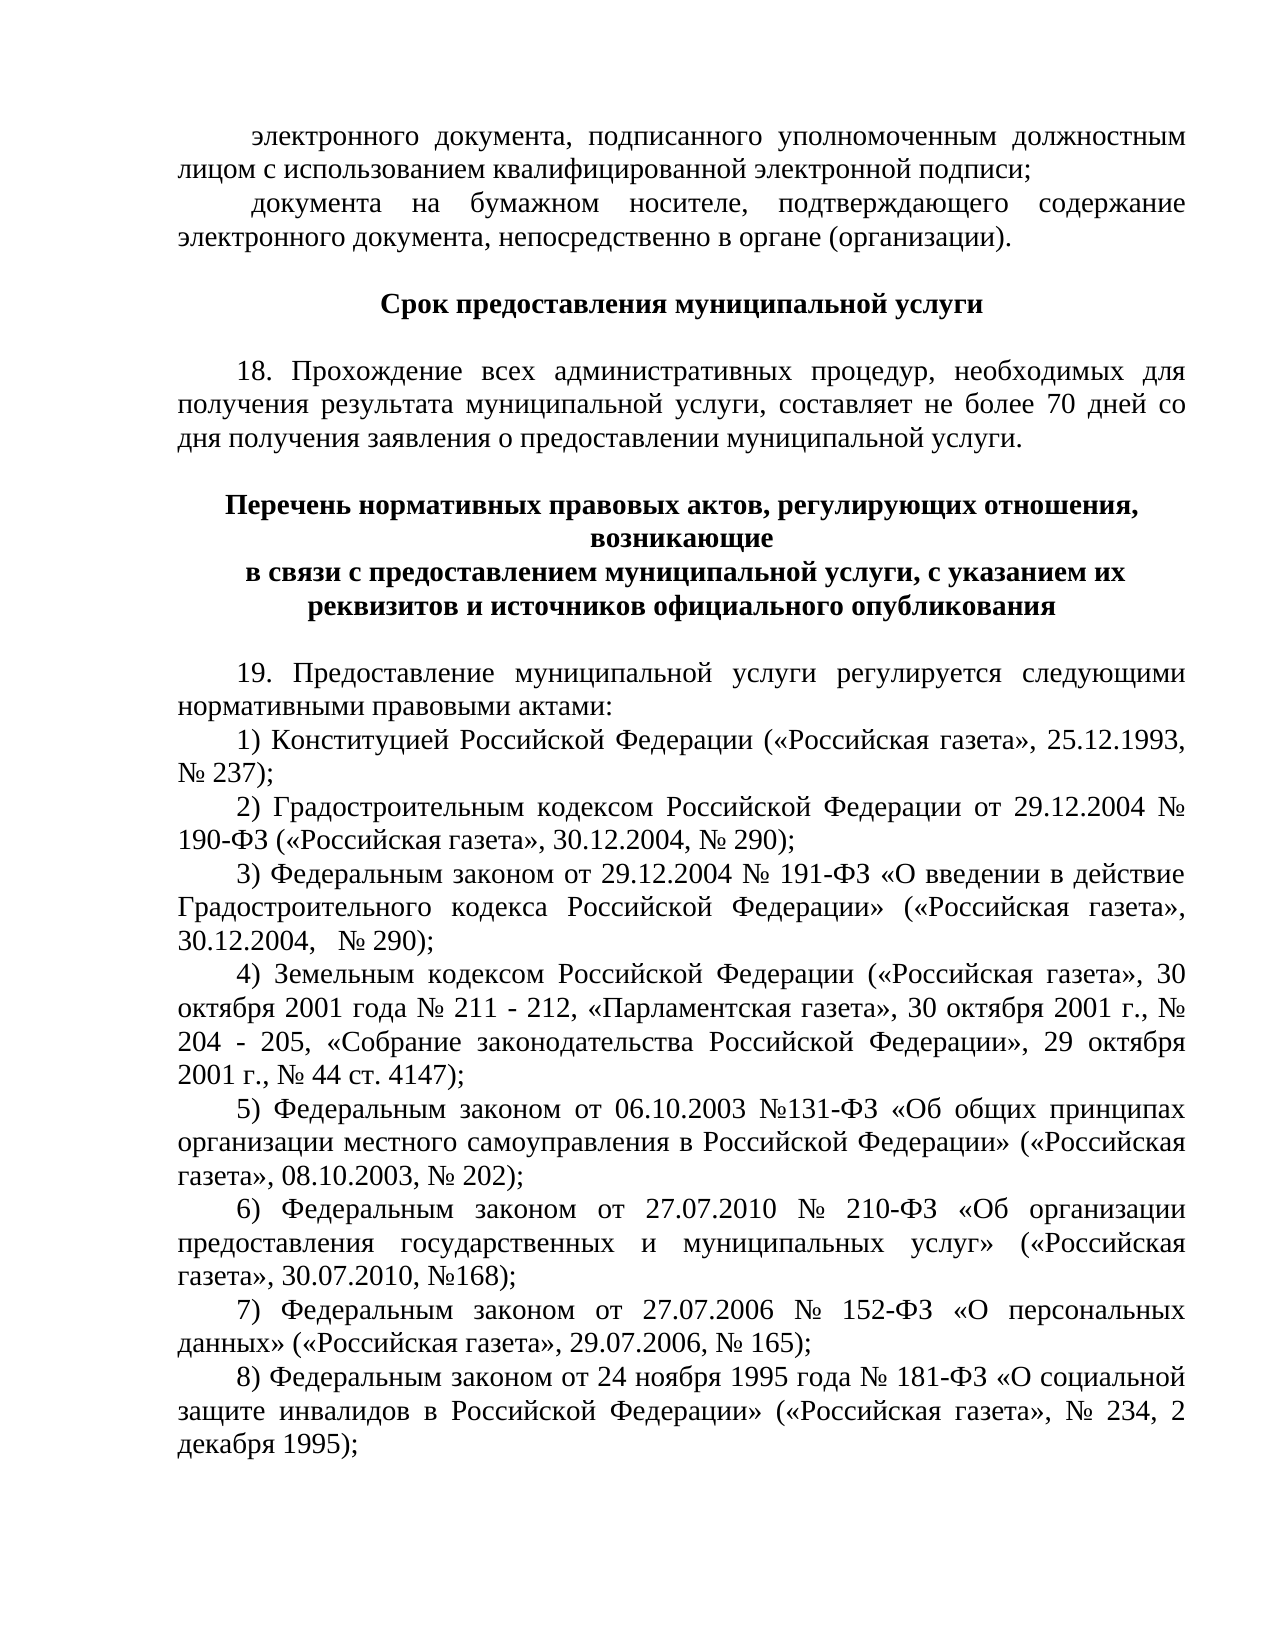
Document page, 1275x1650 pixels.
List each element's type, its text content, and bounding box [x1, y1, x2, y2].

text 6) Федеральным законом от 27.07.2010 № 210-ФЗ «Об организации предоставления государственных и муниципальных услуг» («Российская газета», 30.07.2010, №168); [177, 1191, 1186, 1292]
text 1) Конституцией Российской Федерации («Российская газета», 25.12.1993, № 237); [177, 722, 1186, 789]
text документа на бумажном носителе, подтверждающего содержание электронного документа, непосредственно в органе (организации). [177, 185, 1186, 252]
text 3) Федеральным законом от 29.12.2004 № 191-ФЗ «О введении в действие Градостроительного кодекса Российской Федерации» («Российская газета», 30.12.2004, № 290); [177, 856, 1186, 957]
text 7) Федеральным законом от 27.07.2006 № 152-ФЗ «О персональных данных» («Российская газета», 29.07.2006, № 165); [177, 1292, 1186, 1359]
text в связи с предоставлением муниципальной услуги, с указанием их реквизитов и источников официального опубликования [177, 554, 1186, 621]
text 8) Федеральным законом от 24 ноября 1995 года № 181-ФЗ «О социальной защите инвалидов в Российской Федерации» («Российская газета», № 234, 2 декабря 1995); [177, 1359, 1186, 1460]
text 2) Градостроительным кодексом Российской Федерации от 29.12.2004 № 190-ФЗ («Российская газета», 30.12.2004, № 290); [177, 789, 1186, 856]
text Срок предоставления муниципальной услуги [177, 286, 1186, 319]
text 18. Прохождение всех административных процедур, необходимых для получения результата муниципальной услуги, составляет не более 70 дней со дня получения заявления о предоставлении муниципальной услуги. [177, 353, 1186, 453]
text 5) Федеральным законом от 06.10.2003 №131-ФЗ «Об общих принципах организации местного самоуправления в Российской Федерации» («Российская газета», 08.10.2003, № 202); [177, 1091, 1186, 1191]
text Перечень нормативных правовых актов, регулирующих отношения, возникающие [177, 487, 1186, 554]
text 19. Предоставление муниципальной услуги регулируется следующими нормативными правовыми актами: [177, 655, 1186, 722]
text 4) Земельным кодексом Российской Федерации («Российская газета», 30 октября 2001 года № 211 - 212, «Парламентская газета», 30 октября 2001 г., № 204 - 205, «Собрание законодательства Российской Федерации», 29 октября 2001 г., № 44 ст. 4147); [177, 957, 1186, 1091]
text электронного документа, подписанного уполномоченным должностным лицом с использованием квалифицированной электронной подписи; [177, 118, 1186, 185]
